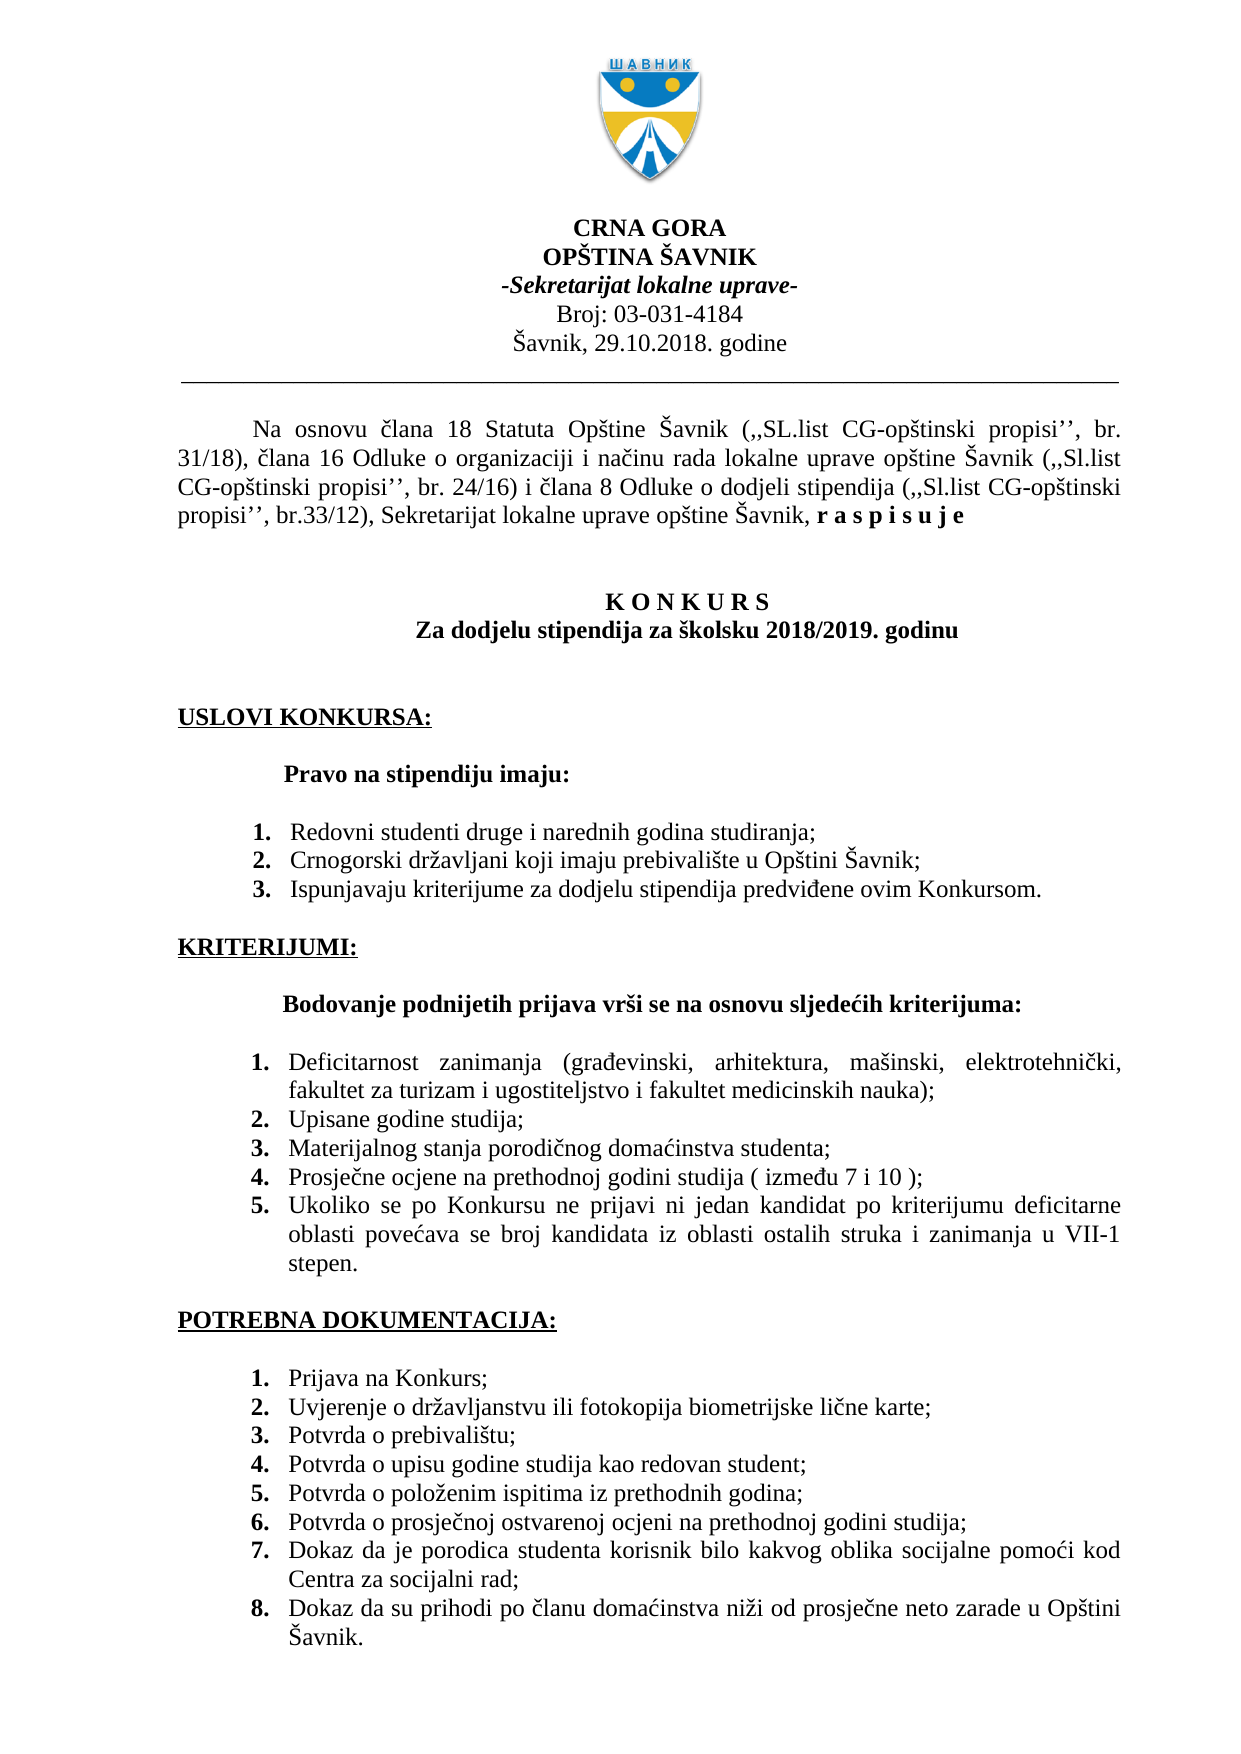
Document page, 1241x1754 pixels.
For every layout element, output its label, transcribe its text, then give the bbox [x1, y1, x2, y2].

text ___________________________________________________________________________ [177, 357, 1122, 385]
text CRNA GORA [177, 213, 1122, 242]
text KRITERIJUMI: [177, 932, 1122, 960]
list Uvjerenje o državljanstvu ili fotokopija biometrijske lične karte; [251, 1392, 1122, 1420]
text K O N K U R S [177, 587, 1122, 615]
list Prijava na Konkurs; [251, 1363, 1122, 1392]
list Dokaz da su prihodi po članu domaćinstva niži od prosječne neto zarade u Opštini Šavnik. [251, 1593, 1122, 1650]
text USLOVI KONKURSA: [177, 702, 1122, 730]
text Za dodjelu stipendija za školsku 2018/2019. godinu [177, 615, 1122, 644]
list Potvrda o prebivalištu; [251, 1420, 1122, 1449]
list Potvrda o položenim ispitima iz prethodnih godina; [251, 1478, 1122, 1507]
list Redovni studenti druge i narednih godina studiranja; [252, 817, 1122, 845]
text POTREBNA DOKUMENTACIJA: [177, 1305, 1122, 1334]
text OPŠTINA ŠAVNIK [177, 242, 1122, 270]
text Na osnovu člana 18 Statuta Opštine Šavnik (,,SL.list CG-opštinski propisi’’, br. 31/18), člana 16 Odluke o organizaciji i načinu rada lokalne uprave opštine Šavnik (,,Sl.list CG-opštinski propisi’’, br. 24/16) i člana 8 Odluke o dodjeli stipendija (,,Sl.list CG-opštinski propisi’’, br.33/12), Sekretarijat lokalne uprave opštine Šavnik, r a s p i s u j e [177, 414, 1122, 529]
list Upisane godine studija; [251, 1104, 1122, 1133]
list Materijalnog stanja porodičnog domaćinstva studenta; [251, 1133, 1122, 1162]
list Dokaz da je porodica studenta korisnik bilo kakvog oblika socijalne pomoći kod Centra za socijalni rad; [251, 1535, 1122, 1593]
list Ispunjavaju kriterijume za dodjelu stipendija predviđene ovim Konkursom. [252, 874, 1122, 903]
list Ukoliko se po Konkursu ne prijavi ni jedan kandidat po kriterijumu deficitarne oblasti povećava se broj kandidata iz oblasti ostalih struka i zanimanja u VII-1 stepen. [251, 1190, 1122, 1277]
list Prosječne ocjene na prethodnoj godini studija ( između 7 i 10 ); [251, 1162, 1122, 1190]
list Potvrda o prosječnoj ostvarenoj ocjeni na prethodnoj godini studija; [251, 1507, 1122, 1535]
text Pravo na stipendiju imaju: [177, 759, 1122, 788]
text Broj: 03-031-4184 [177, 299, 1122, 328]
picture [595, 56, 704, 185]
text -Sekretarijat lokalne uprave- [177, 270, 1122, 299]
list Crnogorski državljani koji imaju prebivalište u Opštini Šavnik; [252, 845, 1122, 874]
list Deficitarnost zanimanja (građevinski, arhitektura, mašinski, elektrotehnički, fakultet za turizam i ugostiteljstvo i fakultet medicinskih nauka); [251, 1047, 1122, 1104]
text Bodovanje podnijetih prijava vrši se na osnovu sljedećih kriterijuma: [251, 989, 1122, 1018]
list Potvrda o upisu godine studija kao redovan student; [251, 1449, 1122, 1478]
text Šavnik, 29.10.2018. godine [177, 328, 1122, 357]
